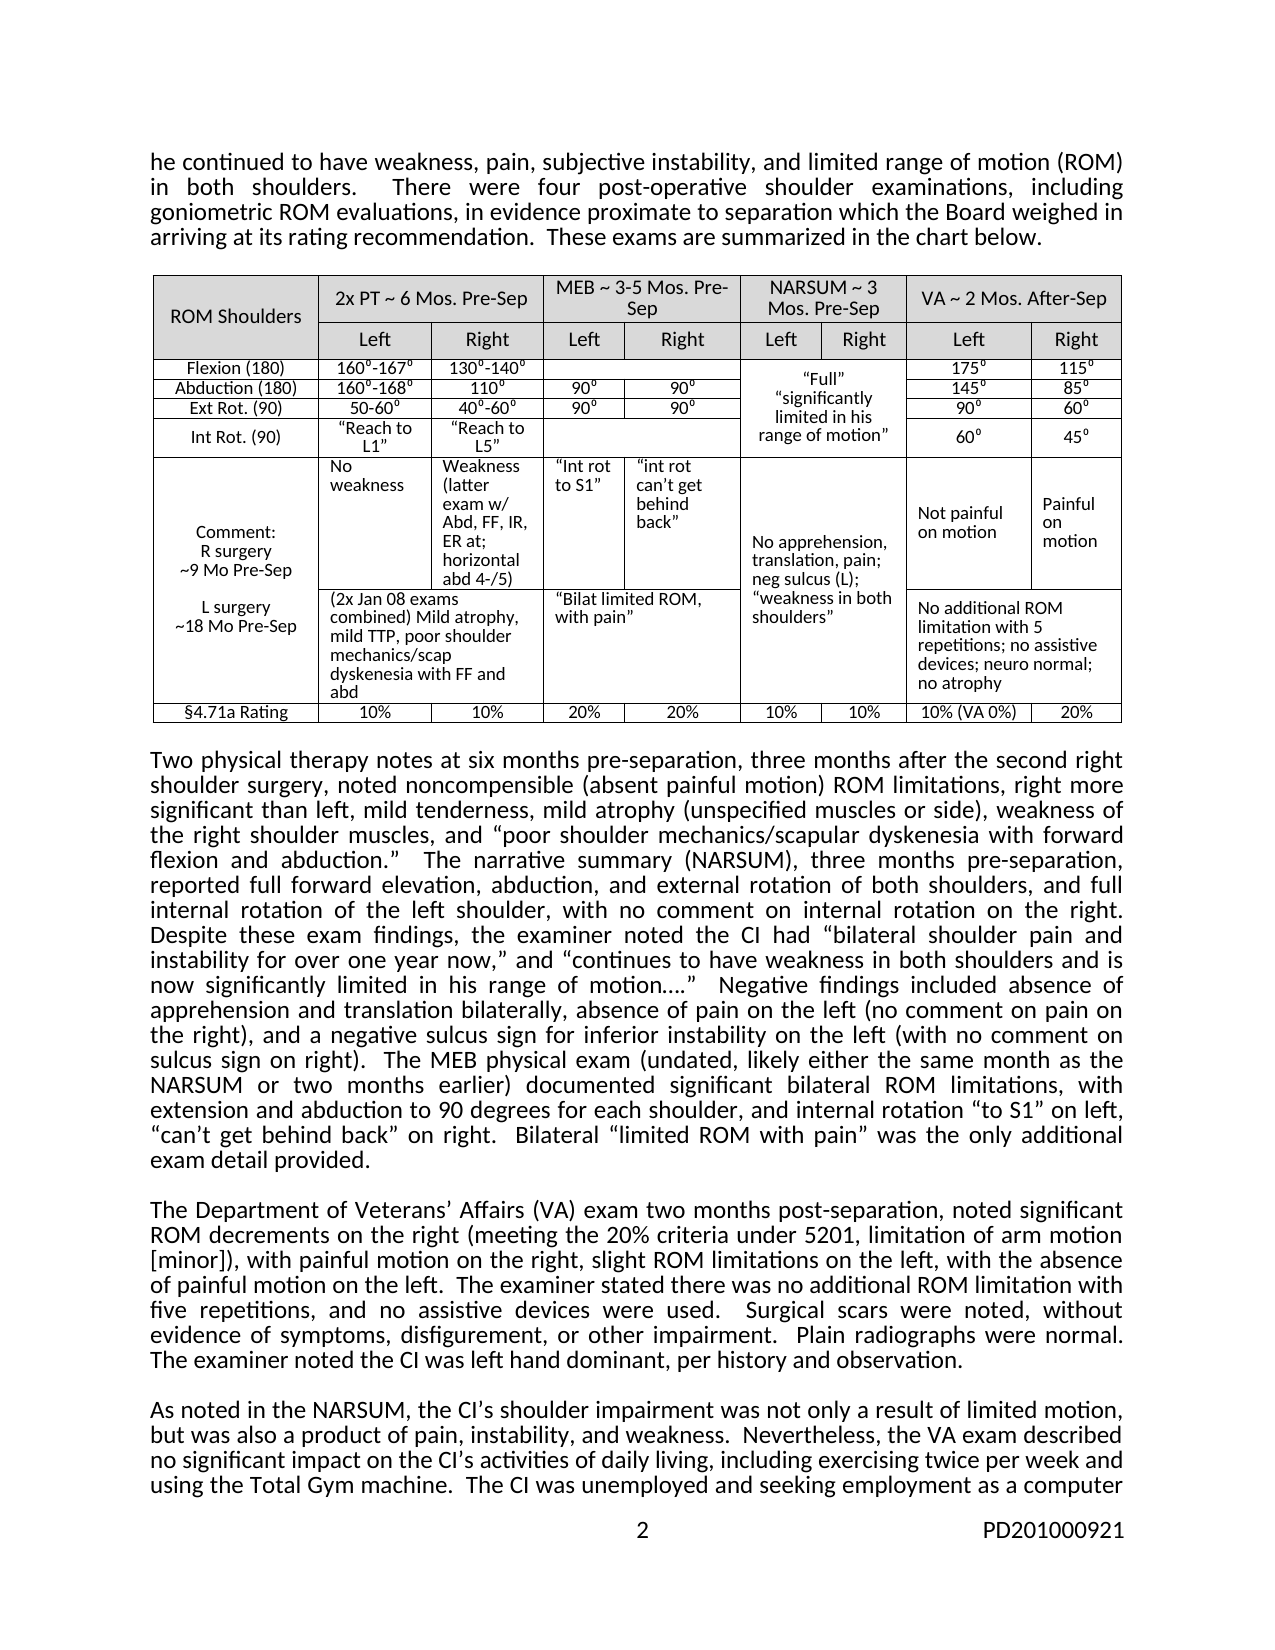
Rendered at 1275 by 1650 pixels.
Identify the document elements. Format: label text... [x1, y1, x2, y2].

table_cell (2x Jan 08 exams combined) Mild atrophy, mild TTP, poor shoulder mechanics/scap dyskenesia with FF and abd [319, 590, 543, 702]
table_cell Right [1032, 323, 1121, 359]
table_cell 20% [544, 704, 624, 722]
text Two physical therapy notes at six months pre-separation, three months after the second right shoulder surgery, noted noncompensible (absent painful motion) ROM limitations, right more significant than left, mild tenderness, mild atrophy (unspecified muscles or side), weakness of the right shoulder muscles, and “poor shoulder mechanics/scapular dyskenesia with forward flexion and abduction.” The narrative summary (NARSUM), three months pre-separation, reported full forward elevation, abduction, and external rotation of both shoulders, and full internal rotation of the left shoulder, with no comment on internal rotation on the right. Despite these exam findings, the examiner noted the CI had “bilateral shoulder pain and instability for over one year now,” and “continues to have weakness in both shoulders and is now significantly limited in his range of motion….” Negative findings included absence of apprehension and translation bilaterally, absence of pain on the left (no comment on pain on the right), and a negative sulcus sign for inferior instability on the left (with no comment on sulcus sign on right). The MEB physical exam (undated, likely either the same month as the NARSUM or two months earlier) documented significant bilateral ROM limitations, with extension and abduction to 90 degrees for each shoulder, and internal rotation “to S1” on left, “can’t get behind back” on right. Bilateral “limited ROM with pain” was the only additional exam detail provided. [150, 748, 1125, 1173]
table_cell 145⁰ [907, 380, 1031, 398]
table_cell Abduction (180) [154, 380, 318, 398]
table_cell No additional ROM limitation with 5 repetitions; no assistive devices; neuro normal; no atrophy [907, 590, 1121, 702]
table_cell [544, 419, 740, 457]
table_cell Not painful on motion [907, 458, 1031, 589]
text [150, 1398, 1125, 1498]
text The Department of Veterans’ Affairs (VA) exam two months post-separation, noted significant ROM decrements on the right (meeting the 20% criteria under 5201, limitation of arm motion [minor]), with painful motion on the right, slight ROM limitations on the left, with the absence of painful motion on the left. The examiner stated there was no additional ROM limitation with five repetitions, and no assistive devices were used. Surgical scars were noted, without evidence of symptoms, disfigurement, or other impairment. Plain radiographs were normal. The examiner noted the CI was left hand dominant, per history and observation. [150, 1198, 1125, 1373]
table_cell Left [741, 323, 821, 359]
table_cell 90⁰ [907, 399, 1031, 418]
table_cell Weakness (latter exam w/ Abd, FF, IR, ER at; horizontal abd 4-/5) [432, 458, 543, 589]
table_cell 85⁰ [1032, 380, 1121, 398]
table_cell “Bilat limited ROM, with pain” [544, 590, 740, 702]
table_cell 160⁰-168⁰ [319, 380, 431, 398]
table_cell 130⁰-140⁰ [432, 360, 543, 378]
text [150, 150, 1125, 250]
table_cell 20% [1032, 704, 1121, 722]
table_cell No apprehension, translation, pain; neg sulcus (L); “weakness in both shoulders” [741, 458, 906, 702]
table_cell Painful on motion [1032, 458, 1121, 589]
table_header NARSUM ~ 3 Mos. Pre-Sep [741, 276, 906, 322]
table_cell §4.71a Rating [154, 704, 318, 722]
table_header VA ~ 2 Mos. After-Sep [907, 276, 1121, 322]
table_cell 90⁰ [625, 399, 740, 418]
table_cell 60⁰ [907, 419, 1031, 457]
table_cell Left [544, 323, 624, 359]
table_header 2x PT ~ 6 Mos. Pre-Sep [319, 276, 543, 322]
table_header MEB ~ 3-5 Mos. Pre-Sep [544, 276, 740, 322]
table_cell 10% [432, 704, 543, 722]
table_header ROM Shoulders [154, 276, 318, 359]
table_cell Comment: R surgery ~9 Mo Pre-Sep L surgery ~18 Mo Pre-Sep [154, 458, 318, 702]
table_cell 45⁰ [1032, 419, 1121, 457]
table_cell “Reach to L1” [319, 419, 431, 457]
table_cell 20% [625, 704, 740, 722]
table_cell “Full” “significantly limited in his range of motion” [741, 360, 906, 457]
table_cell 110⁰ [432, 380, 543, 398]
table_cell 10% [822, 704, 906, 722]
table_cell 90⁰ [544, 399, 624, 418]
table_cell 10% (VA 0%) [907, 704, 1031, 722]
table_cell 40⁰-60⁰ [432, 399, 543, 418]
table_cell No weakness [319, 458, 431, 589]
table_cell 160⁰-167⁰ [319, 360, 431, 378]
table_cell 50-60⁰ [319, 399, 431, 418]
table_cell “int rot can’t get behind back” [625, 458, 740, 589]
table_cell Ext Rot. (90) [154, 399, 318, 418]
table_cell “Reach to L5” [432, 419, 543, 457]
table_cell 10% [319, 704, 431, 722]
table_cell Left [319, 323, 431, 359]
table_cell 175⁰ [907, 360, 1031, 378]
table_cell 90⁰ [544, 380, 624, 398]
table_cell 10% [741, 704, 821, 722]
table_cell [544, 360, 740, 378]
table_cell Int Rot. (90) [154, 419, 318, 457]
table_cell 60⁰ [1032, 399, 1121, 418]
table_cell Flexion (180) [154, 360, 318, 378]
table_cell 115⁰ [1032, 360, 1121, 378]
table_cell Left [907, 323, 1031, 359]
table_cell Right [432, 323, 543, 359]
table_cell Right [625, 323, 740, 359]
table_cell “Int rot to S1” [544, 458, 624, 589]
table_cell Right [822, 323, 906, 359]
table_cell 90⁰ [625, 380, 740, 398]
